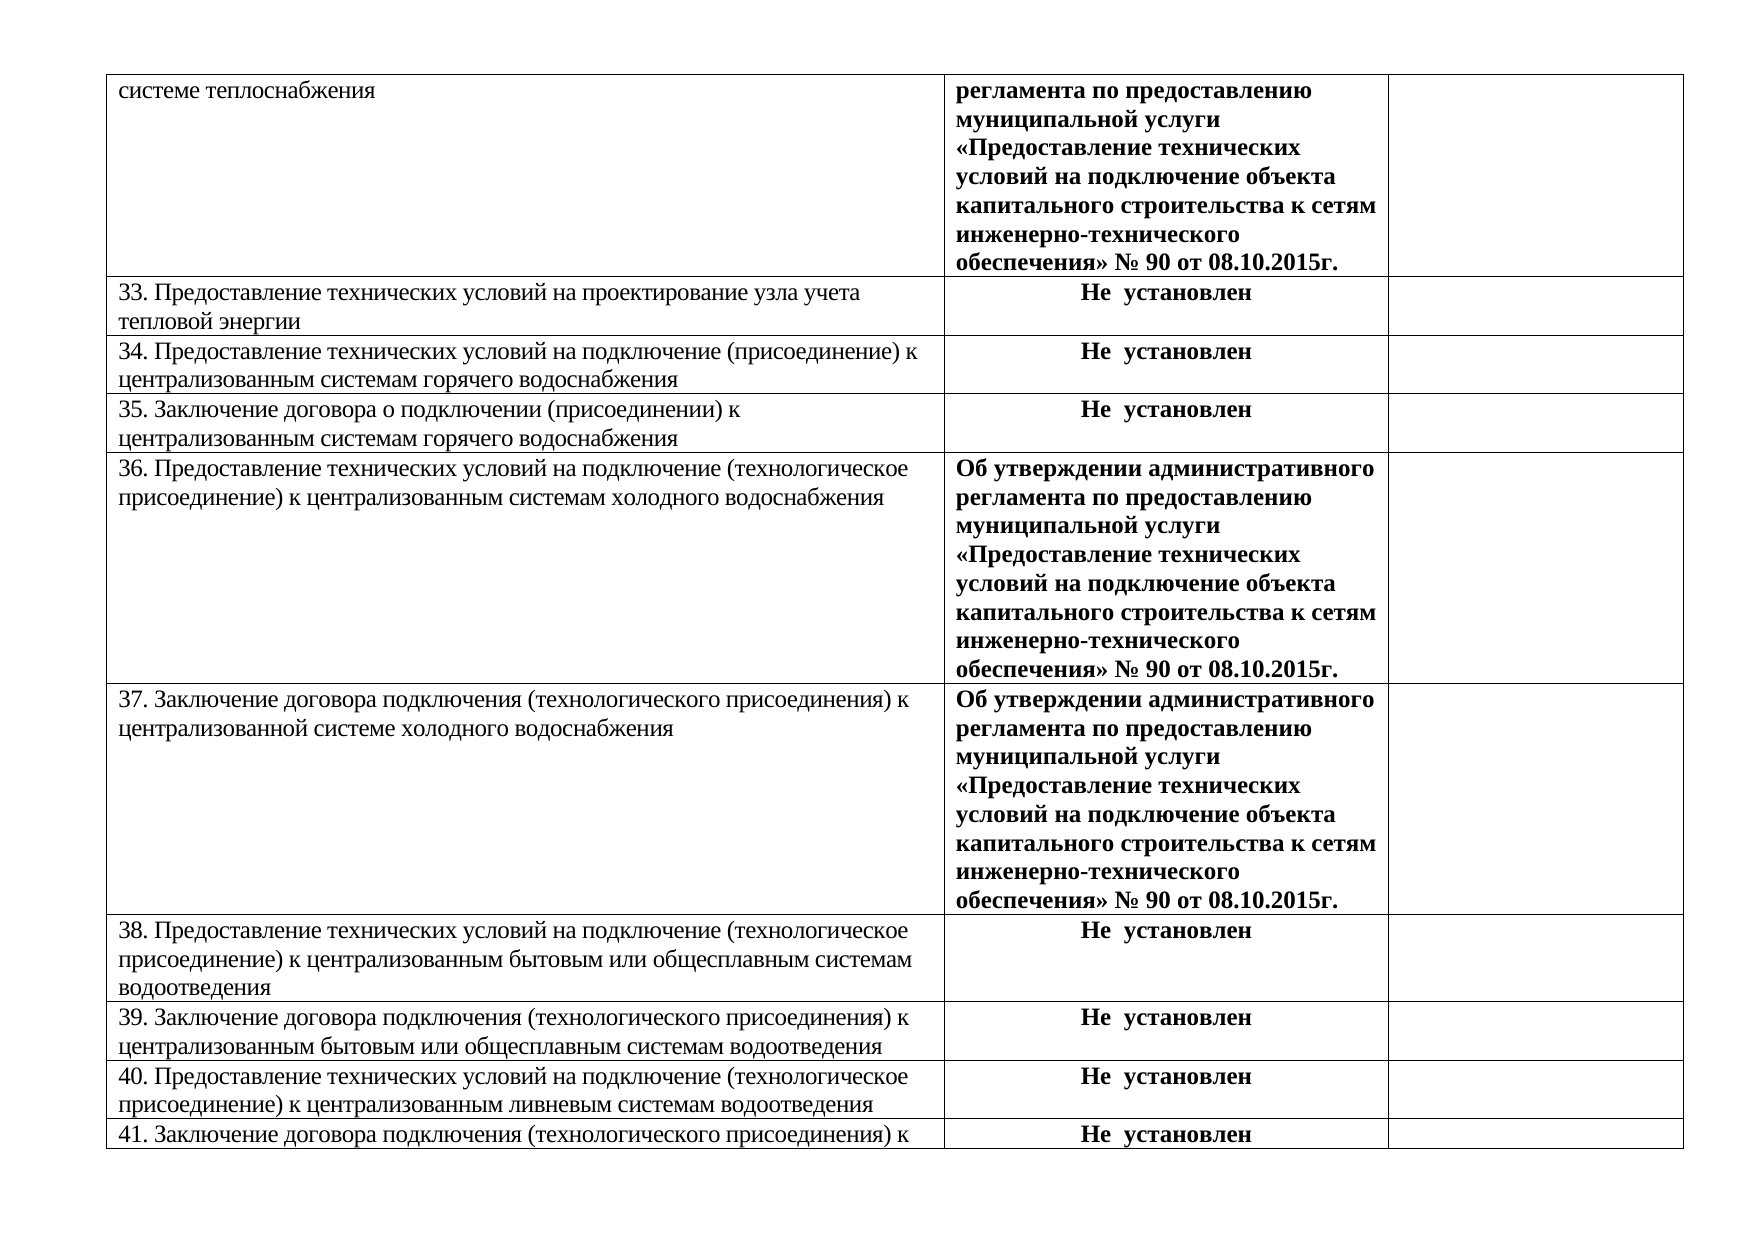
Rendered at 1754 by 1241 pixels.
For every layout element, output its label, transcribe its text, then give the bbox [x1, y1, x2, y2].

table_cell [1389, 453, 1683, 683]
table_cell [1389, 684, 1683, 914]
table_cell [1389, 75, 1683, 276]
table_cell [1389, 1119, 1683, 1148]
table_cell 40. Предоставление технических условий на подключение (технологическое присоединение) к централизованным ливневым системам водоотведения [107, 1061, 944, 1118]
table_cell Не установлен [945, 1002, 1388, 1060]
table_cell [1389, 277, 1683, 335]
table_cell 35. Заключение договора о подключении (присоединении) к централизованным системам горячего водоснабжения [107, 394, 944, 452]
table_cell 33. Предоставление технических условий на проектирование узла учета тепловой энергии [107, 277, 944, 335]
table_cell Не установлен [945, 1061, 1388, 1118]
table_cell Не установлен [945, 1119, 1388, 1148]
table_cell 39. Заключение договора подключения (технологического присоединения) к централизованным бытовым или общесплавным системам водоотведения [107, 1002, 944, 1060]
table_cell [1389, 394, 1683, 452]
table_cell [1389, 1061, 1683, 1118]
table_cell [1389, 915, 1683, 1001]
table_cell Не установлен [945, 277, 1388, 335]
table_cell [107, 1119, 944, 1148]
table_cell [1389, 336, 1683, 393]
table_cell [945, 75, 1388, 276]
table_cell Не установлен [945, 336, 1388, 393]
table_cell Не установлен [945, 394, 1388, 452]
table_cell [1389, 1002, 1683, 1060]
table_cell 36. Предоставление технических условий на подключение (технологическое присоединение) к централизованным системам холодного водоснабжения [107, 453, 944, 683]
table_cell Не установлен [945, 915, 1388, 1001]
table_cell 37. Заключение договора подключения (технологического присоединения) к централизованной системе холодного водоснабжения [107, 684, 944, 914]
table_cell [107, 75, 944, 276]
table_cell 38. Предоставление технических условий на подключение (технологическое присоединение) к централизованным бытовым или общесплавным системам водоотведения [107, 915, 944, 1001]
table_cell 34. Предоставление технических условий на подключение (присоединение) к централизованным системам горячего водоснабжения [107, 336, 944, 393]
